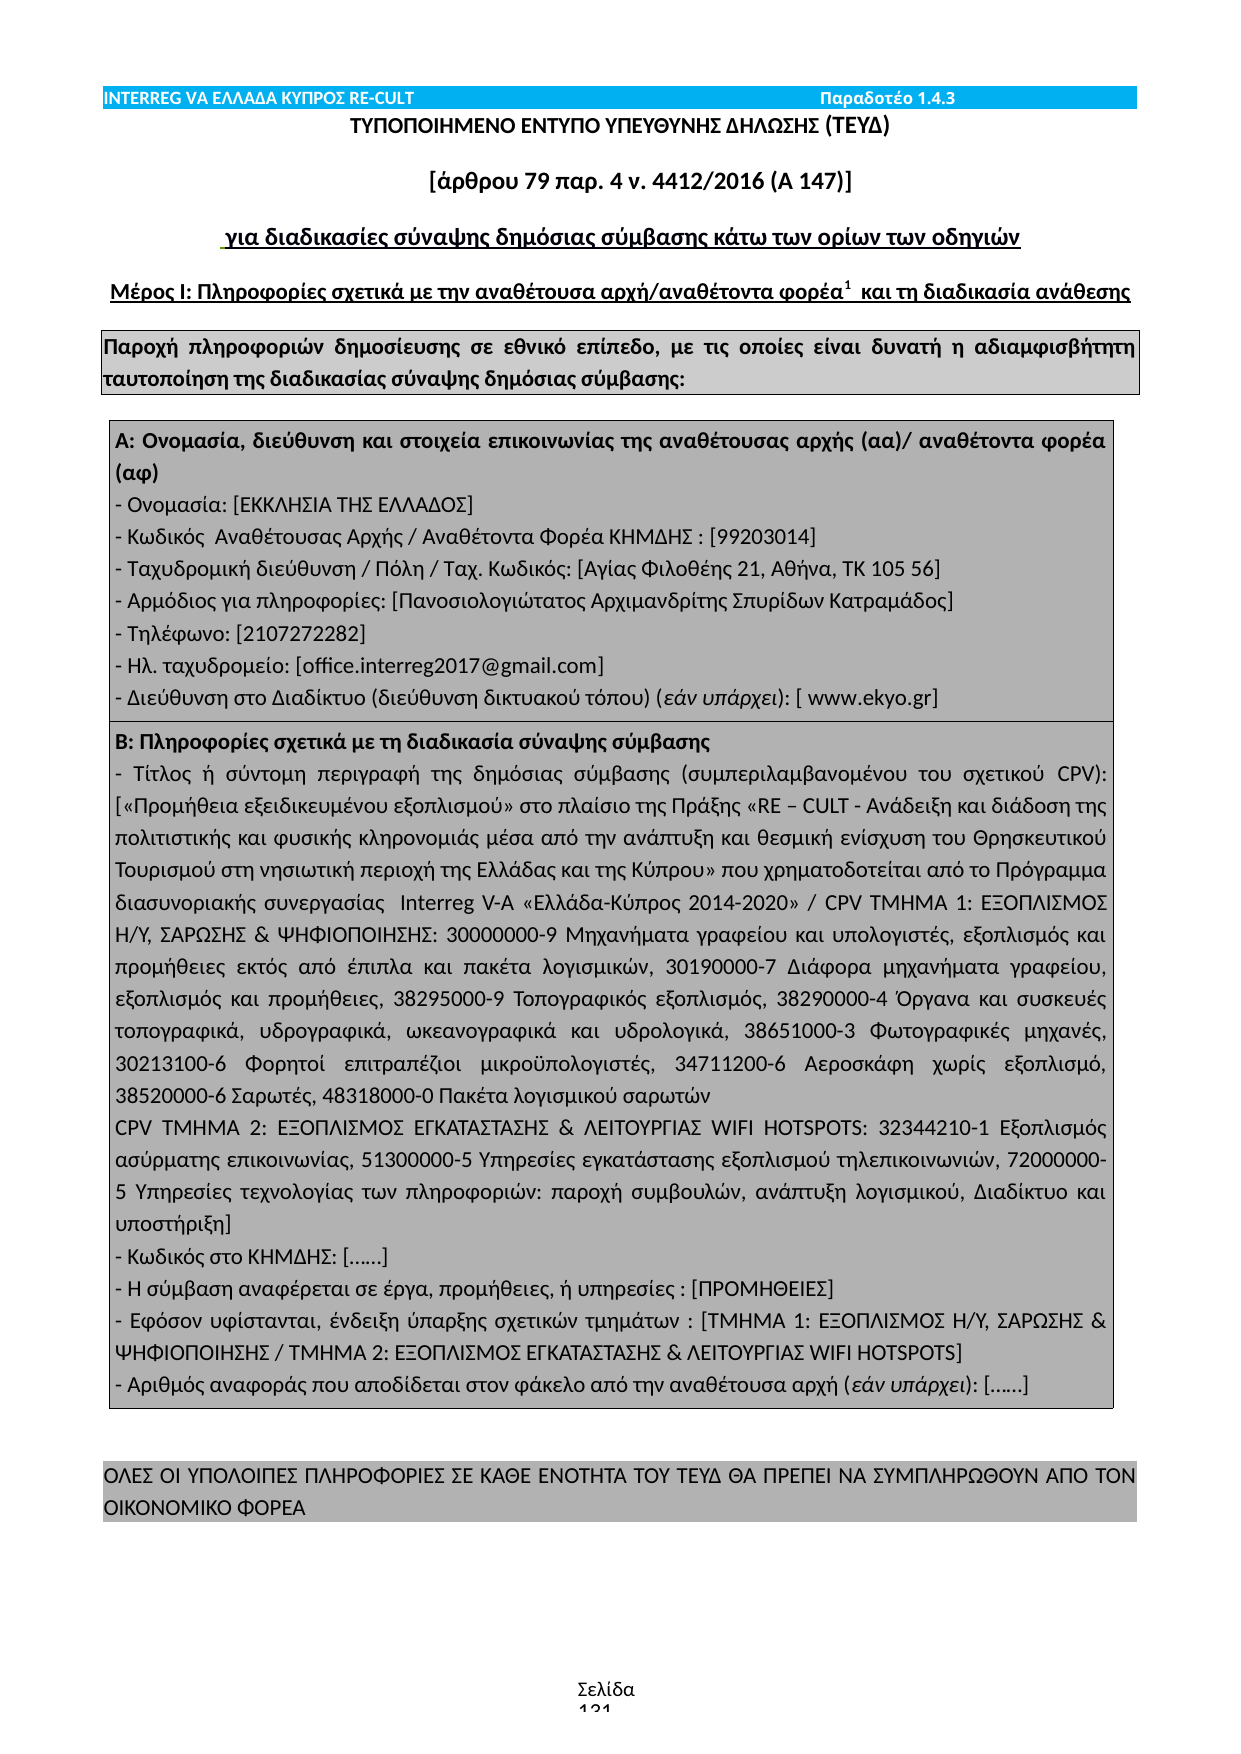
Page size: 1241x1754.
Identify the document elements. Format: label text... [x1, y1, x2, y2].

text για διαδικασίες σύναψης δημόσιας σύμβασης κάτω των ορίων των οδηγιών [103, 221, 1137, 252]
text ΟΛΕΣ ΟΙ ΥΠΟΛΟΙΠΕΣ ΠΛΗΡΟΦΟΡΙΕΣ ΣΕ ΚΑΘΕ ΕΝΟΤΗΤΑ ΤΟΥ ΤΕΥΔ ΘΑ ΠΡΕΠΕΙ ΝΑ ΣΥΜΠΛΗΡΩΘΟΥΝ ΑΠΟ ΤΟΝ ΟΙΚΟΝΟΜΙΚΟ ΦΟΡΕΑ [103, 1461, 1137, 1522]
text Μέρος Ι: Πληροφορίες σχετικά με την αναθέτουσα αρχή/αναθέτοντα φορέα και τη διαδικασία ανάθεσης [103, 277, 1137, 305]
table_header Α: Ονομασία, διεύθυνση και στοιχεία επικοινωνίας της αναθέτουσας αρχής (αα)/ αναθέτοντα φορέα (αφ) - Ονομασία: [ΕΚΚΛΗΣΙΑ ΤΗΣ ΕΛΛΑΔΟΣ] - Κωδικός Αναθέτουσας Αρχής / Αναθέτοντα Φορέα ΚΗΜΔΗΣ : [99203014] - Ταχυδρομική διεύθυνση / Πόλη / Ταχ. Κωδικός: [Αγίας Φιλοθέης 21, Αθήνα, ΤΚ 105 56] - Αρμόδιος για πληροφορίες: [Πανοσιολογιώτατος Αρχιμανδρίτης Σπυρίδων Κατραμάδος] - Τηλέφωνο: [2107272282] - Ηλ. ταχυδρομείο: [office.interreg2017@gmail.com] - Διεύθυνση στο Διαδίκτυο (διεύθυνση δικτυακού τόπου) (εάν υπάρχει): [ www.ekyo.gr] [110, 421, 1113, 721]
text Παροχή πληροφοριών δημοσίευσης σε εθνικό επίπεδο, με τις οποίες είναι δυνατή η αδιαμφισβήτητη ταυτοποίηση της διαδικασίας σύναψης δημόσιας σύμβασης: [102, 331, 1139, 394]
text ΤΥΠΟΠΟΙΗΜΕΝΟ ΕΝΤΥΠΟ ΥΠΕΥΘΥΝΗΣ ΔΗΛΩΣΗΣ (TEΥΔ) [103, 109, 1137, 140]
table_cell Β: Πληροφορίες σχετικά με τη διαδικασία σύναψης σύμβασης - Τίτλος ή σύντομη περιγραφή της δημόσιας σύμβασης (συμπεριλαμβανομένου του σχετικού CPV): [«Προμήθεια εξειδικευμένου εξοπλισμού» στο πλαίσιο της Πράξης «RE – CULT - Ανάδειξη και διάδοση της πολιτιστικής και φυσικής κληρονομιάς μέσα από την ανάπτυξη και θεσμική ενίσχυση του Θρησκευτικού Τουρισμού στη νησιωτική περιοχή της Ελλάδας και της Κύπρου» που χρηματοδοτείται από το Πρόγραμμα διασυνοριακής συνεργασίας Interreg V-A «Ελλάδα-Κύπρος 2014-2020» / CPV ΤΜΗΜΑ 1: ΕΞΟΠΛΙΣΜΟΣ Η/Υ, ΣΑΡΩΣΗΣ & ΨΗΦΙΟΠΟΙΗΣΗΣ: 30000000-9 Μηχανήματα γραφείου και υπολογιστές, εξοπλισμός και προμήθειες εκτός από έπιπλα και πακέτα λογισμικών, 30190000-7 Διάφορα μηχανήματα γραφείου, εξοπλισμός και προμήθειες, 38295000-9 Τοπογραφικός εξοπλισμός, 38290000-4 Όργανα και συσκευές τοπογραφικά, υδρογραφικά, ωκεανογραφικά και υδρολογικά, 38651000-3 Φωτογραφικές μηχανές, 30213100-6 Φορητοί επιτραπέζιοι μικροϋπολογιστές, 34711200-6 Αεροσκάφη χωρίς εξοπλισμό, 38520000-6 Σαρωτές, 48318000-0 Πακέτα λογισμικού σαρωτών CPV ΤΜΗΜΑ 2: ΕΞΟΠΛΙΣΜΟΣ ΕΓΚΑΤΑΣΤΑΣΗΣ & ΛΕΙΤΟΥΡΓΙΑΣ WIFI HOTSPOTS: 32344210-1 Εξοπλισμός ασύρματης επικοινωνίας, 51300000-5 Υπηρεσίες εγκατάστασης εξοπλισμού τηλεπικοινωνιών, 72000000-5 Υπηρεσίες τεχνολογίας των πληροφοριών: παροχή συμβουλών, ανάπτυξη λογισμικού, Διαδίκτυο και υποστήριξη] - Κωδικός στο ΚΗΜΔΗΣ: [……] - Η σύμβαση αναφέρεται σε έργα, προμήθειες, ή υπηρεσίες : [ΠΡΟΜΗΘΕΙΕΣ] - Εφόσον υφίστανται, ένδειξη ύπαρξης σχετικών τμημάτων : [ΤΜΗΜΑ 1: ΕΞΟΠΛΙΣΜΟΣ Η/Υ, ΣΑΡΩΣΗΣ & ΨΗΦΙΟΠΟΙΗΣΗΣ / ΤΜΗΜΑ 2: ΕΞΟΠΛΙΣΜΟΣ ΕΓΚΑΤΑΣΤΑΣΗΣ & ΛΕΙΤΟΥΡΓΙΑΣ WIFI HOTSPOTS] - Αριθμός αναφοράς που αποδίδεται στον φάκελο από την αναθέτουσα αρχή (εάν υπάρχει): [……] [110, 722, 1113, 1408]
text [άρθρου 79 παρ. 4 ν. 4412/2016 (Α 147)] [103, 165, 1137, 196]
